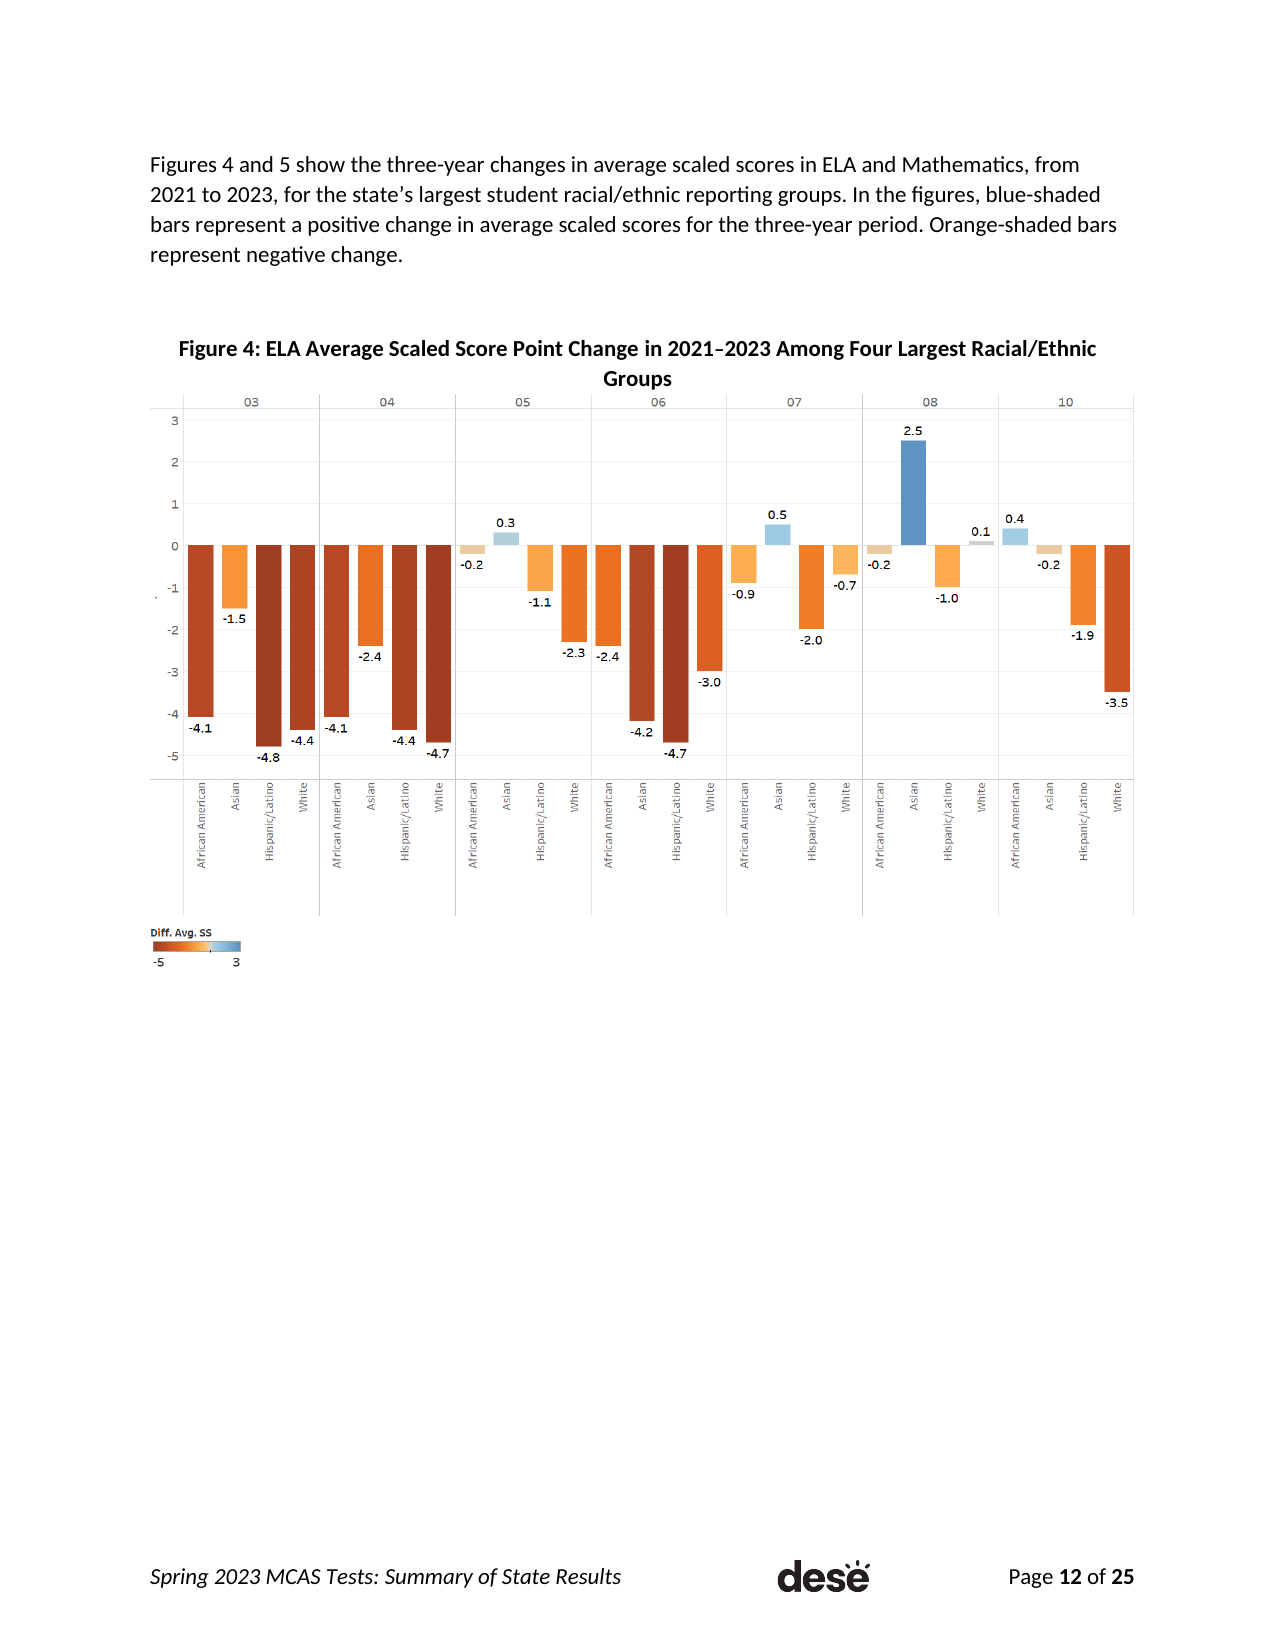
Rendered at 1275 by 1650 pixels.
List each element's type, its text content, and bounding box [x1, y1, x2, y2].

text Figure 4: ELA Average Scaled Score Point Change in 2021–2023 Among Four Largest Racial/Ethnic Groups [150, 334, 1125, 394]
picture [150, 394, 1134, 971]
picture [773, 1556, 874, 1597]
text Figures 4 and 5 show the three-year changes in average scaled scores in ELA and Mathematics, from 2021 to 2023, for the state’s largest student racial/ethnic reporting groups. In the figures, blue-shaded bars represent a positive change in average scaled scores for the three-year period. Orange-shaded bars represent negative change. [150, 150, 1125, 269]
